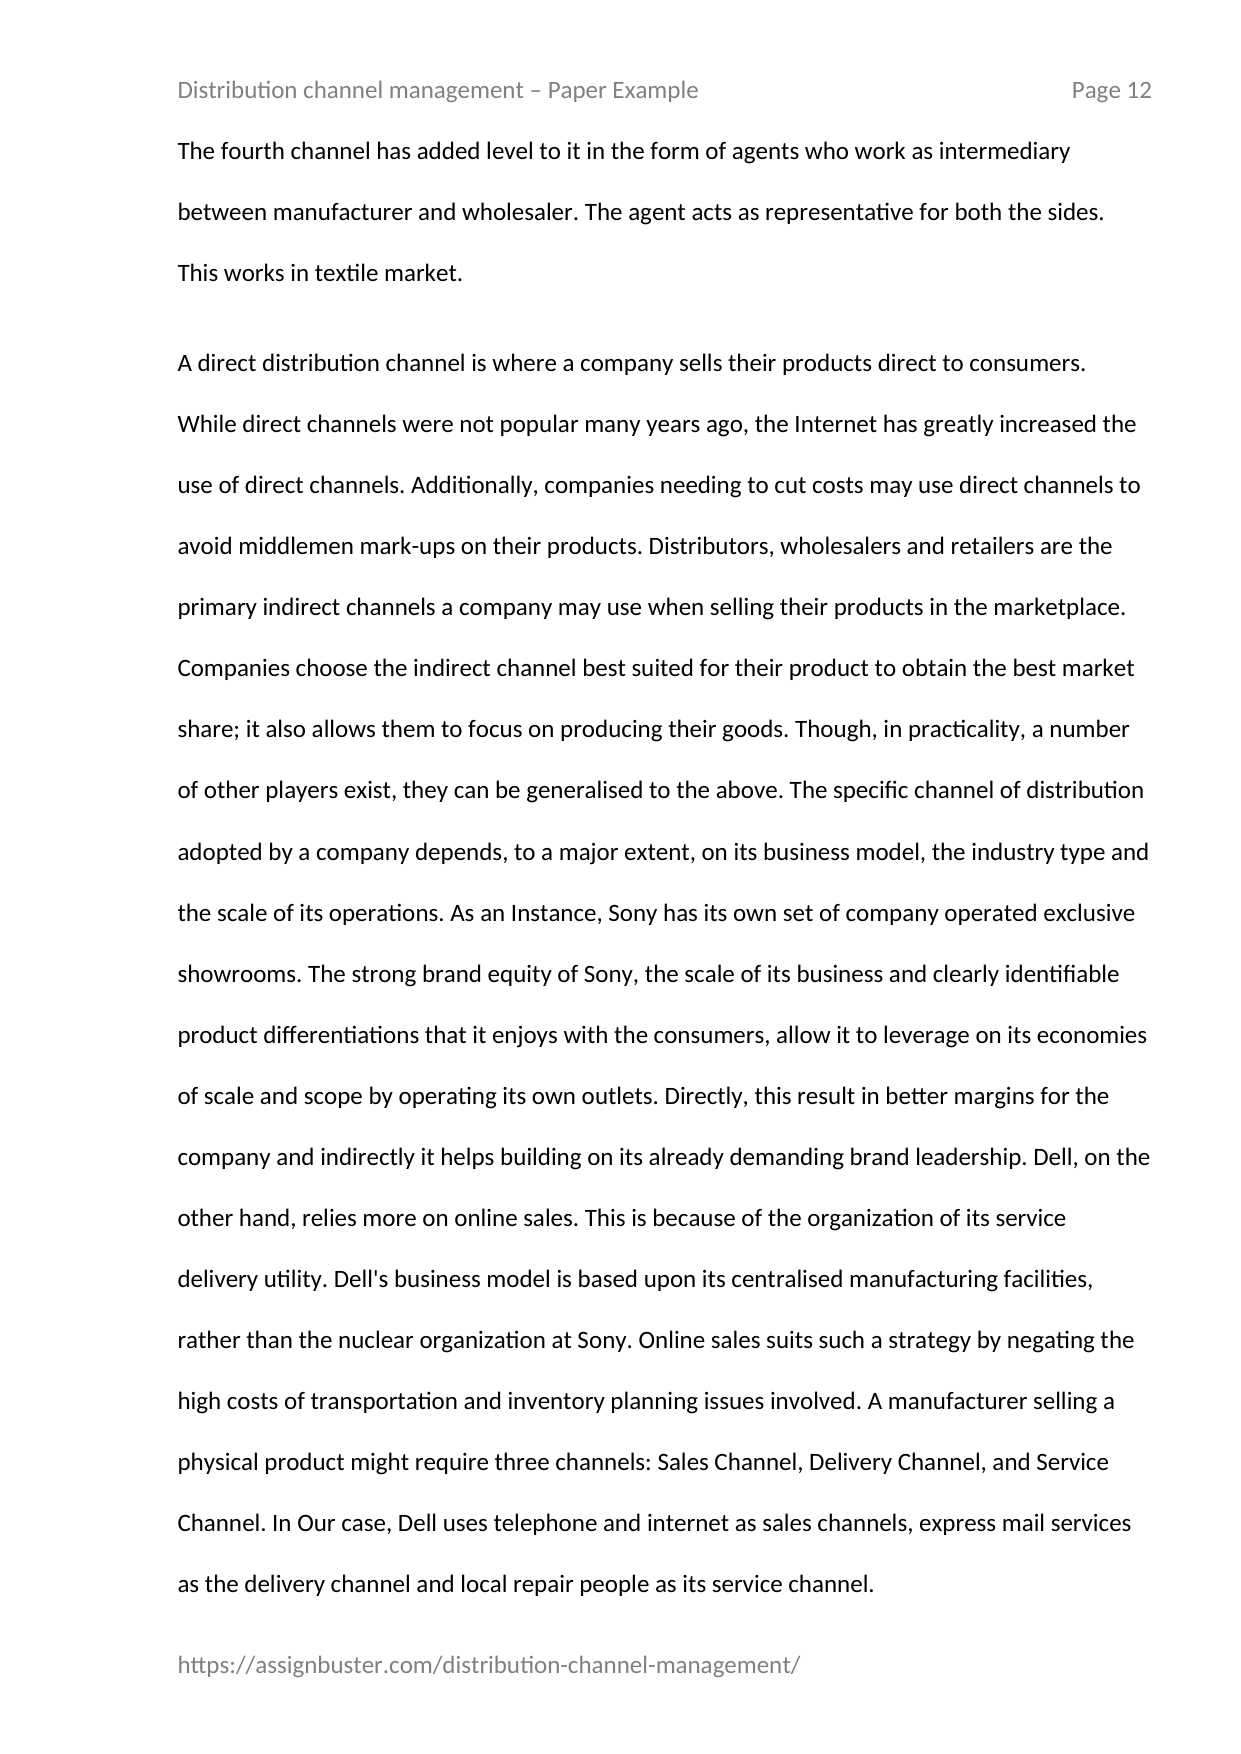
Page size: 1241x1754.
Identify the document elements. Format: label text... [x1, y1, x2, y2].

text The fourth channel has added level to it in the form of agents who work as intermediary between manufacturer and wholesaler. The agent acts as representative for both the sides. This works in textile market. [177, 135, 1152, 287]
text A direct distribution channel is where a company sells their products direct to consumers. While direct channels were not popular many years ago, the Internet has greatly increased the use of direct channels. Additionally, companies needing to cut costs may use direct channels to avoid middlemen mark-ups on their products. Distributors, wholesalers and retailers are the primary indirect channels a company may use when selling their products in the marketplace. Companies choose the indirect channel best suited for their product to obtain the best market share; it also allows them to focus on producing their goods. Though, in practicality, a number of other players exist, they can be generalised to the above. The specific channel of distribution adopted by a company depends, to a major extent, on its business model, the industry type and the scale of its operations. As an Instance, Sony has its own set of company operated exclusive showrooms. The strong brand equity of Sony, the scale of its business and clearly identifiable product differentiations that it enjoys with the consumers, allow it to leverage on its economies of scale and scope by operating its own outlets. Directly, this result in better margins for the company and indirectly it helps building on its already demanding brand leadership. Dell, on the other hand, relies more on online sales. This is because of the organization of its service delivery utility. Dell's business model is based upon its centralised manufacturing facilities, rather than the nuclear organization at Sony. Online sales suits such a strategy by negating the high costs of transportation and inventory planning issues involved. A manufacturer selling a physical product might require three channels: Sales Channel, Delivery Channel, and Service Channel. In Our case, Dell uses telephone and internet as sales channels, express mail services as the delivery channel and local repair people as its service channel. [177, 347, 1152, 1599]
